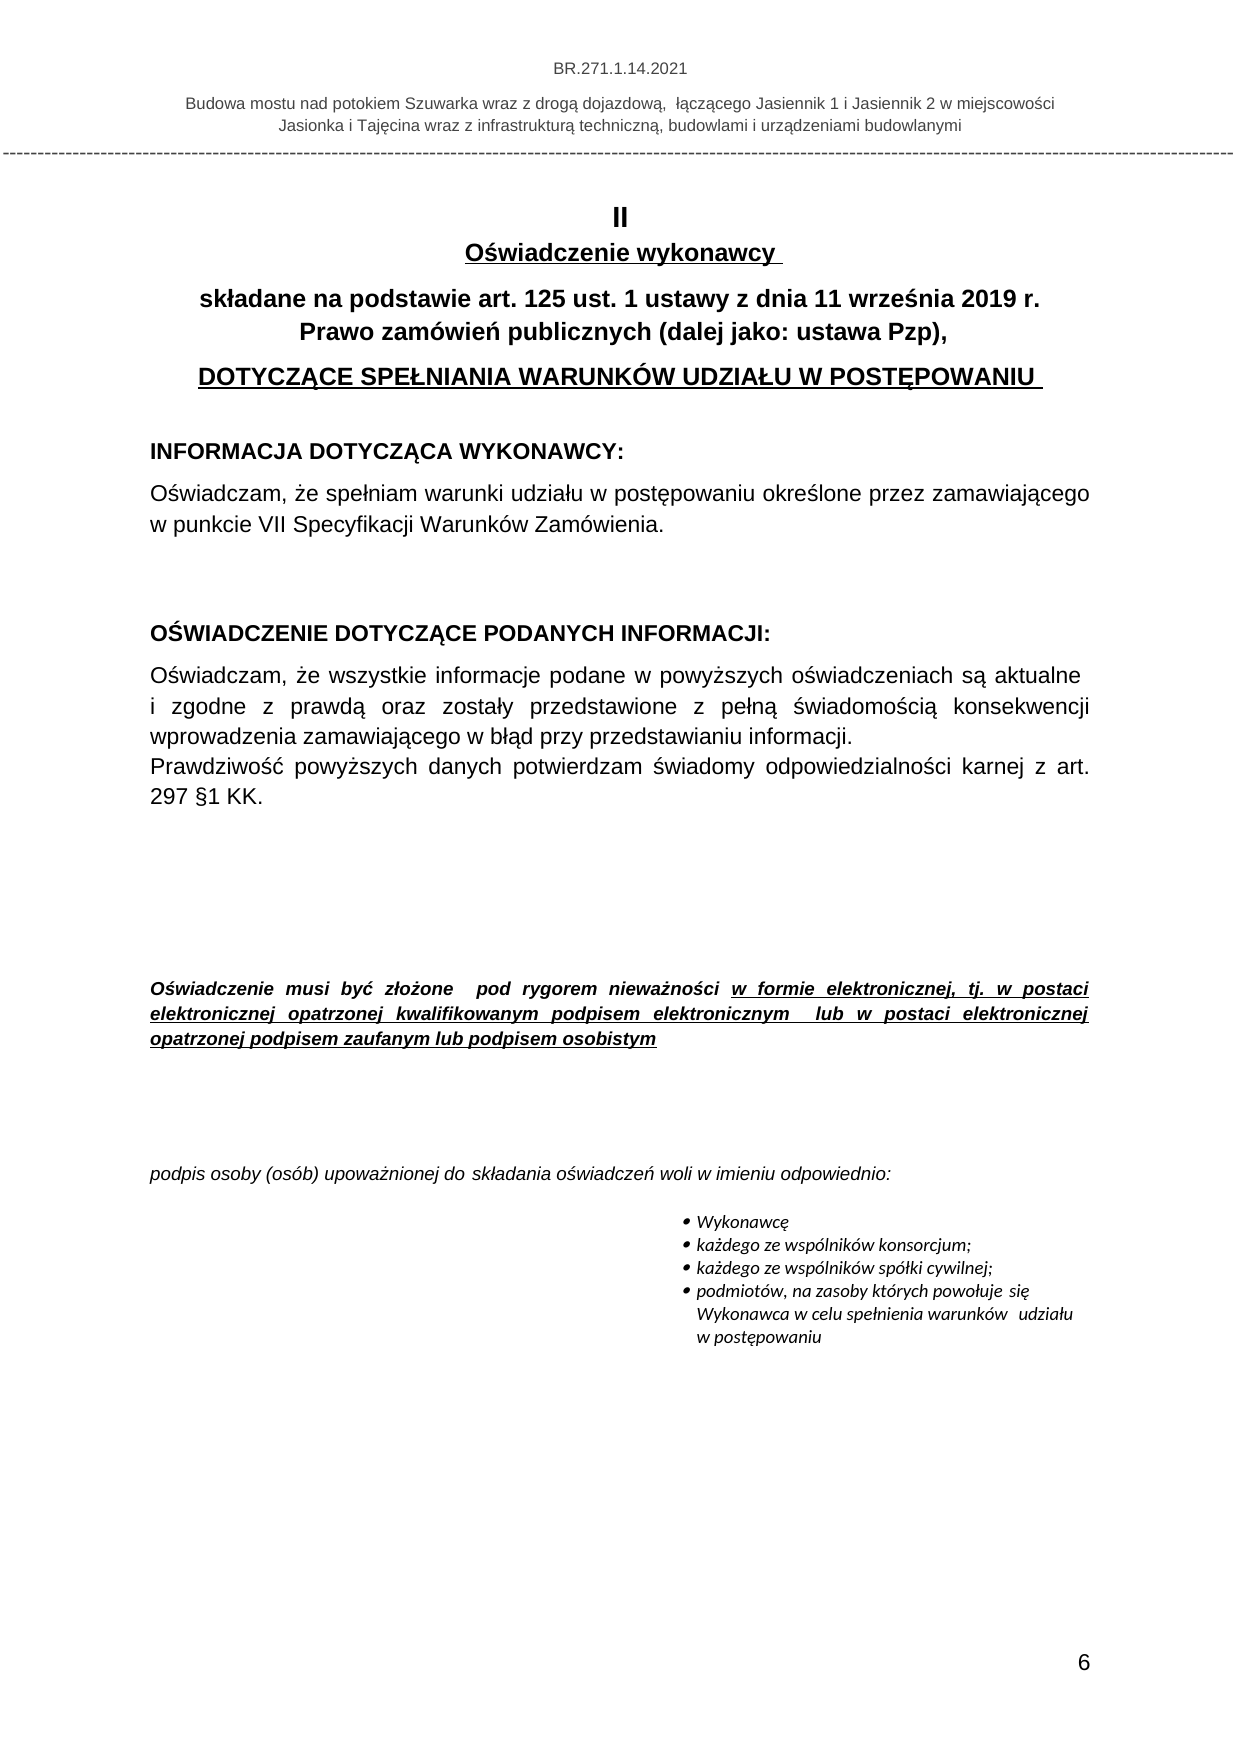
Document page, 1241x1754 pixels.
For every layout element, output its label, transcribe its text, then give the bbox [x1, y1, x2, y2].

list podmiotów, na zasoby których powołuje się Wykonawca w celu spełnienia warunków udziału w postępowaniu [682, 1279, 1090, 1348]
text Prawo zamówień publicznych (dalej jako: ustawa Pzp), [150, 317, 1090, 346]
text Oświadczam, że wszystkie informacje podane w powyższych oświadczeniach są aktualne i zgodne z prawdą oraz zostały przedstawione z pełną świadomością konsekwencji wprowadzenia zamawiającego w błąd przy przedstawianiu informacji. [150, 662, 1090, 749]
list każdego ze wspólników konsorcjum; [682, 1234, 1090, 1257]
list Wykonawcę [682, 1211, 1090, 1234]
text składane na podstawie art. 125 ust. 1 ustawy z dnia 11 września 2019 r. [150, 284, 1090, 312]
text Oświadczenie musi być złożone pod rygorem nieważności w formie elektronicznej, tj. w postaci elektronicznej opatrzonej kwalifikowanym podpisem elektronicznym lub w postaci elektronicznej opatrzonej podpisem zaufanym lub podpisem osobistym [150, 978, 1090, 1049]
text INFORMACJA DOTYCZĄCA WYKONAWCY: [150, 438, 1090, 464]
text DOTYCZĄCE SPEŁNIANIA WARUNKÓW UDZIAŁU W POSTĘPOWANIU [150, 362, 1090, 421]
text Oświadczenie wykonawcy [150, 238, 1090, 267]
list każdego ze wspólników spółki cywilnej; [682, 1257, 1090, 1279]
text OŚWIADCZENIE DOTYCZĄCE PODANYCH INFORMACJI: [150, 620, 1090, 646]
text II [150, 200, 1090, 233]
text Oświadczam, że spełniam warunki udziału w postępowaniu określone przez zamawiającego w punkcie VII Specyfikacji Warunków Zamówienia. [150, 480, 1090, 537]
text podpis osoby (osób) upoważnionej do składania oświadczeń woli w imieniu odpowiednio: [150, 1163, 1090, 1184]
text Prawdziwość powyższych danych potwierdzam świadomy odpowiedzialności karnej z art. 297 §1 KK. [150, 753, 1090, 809]
